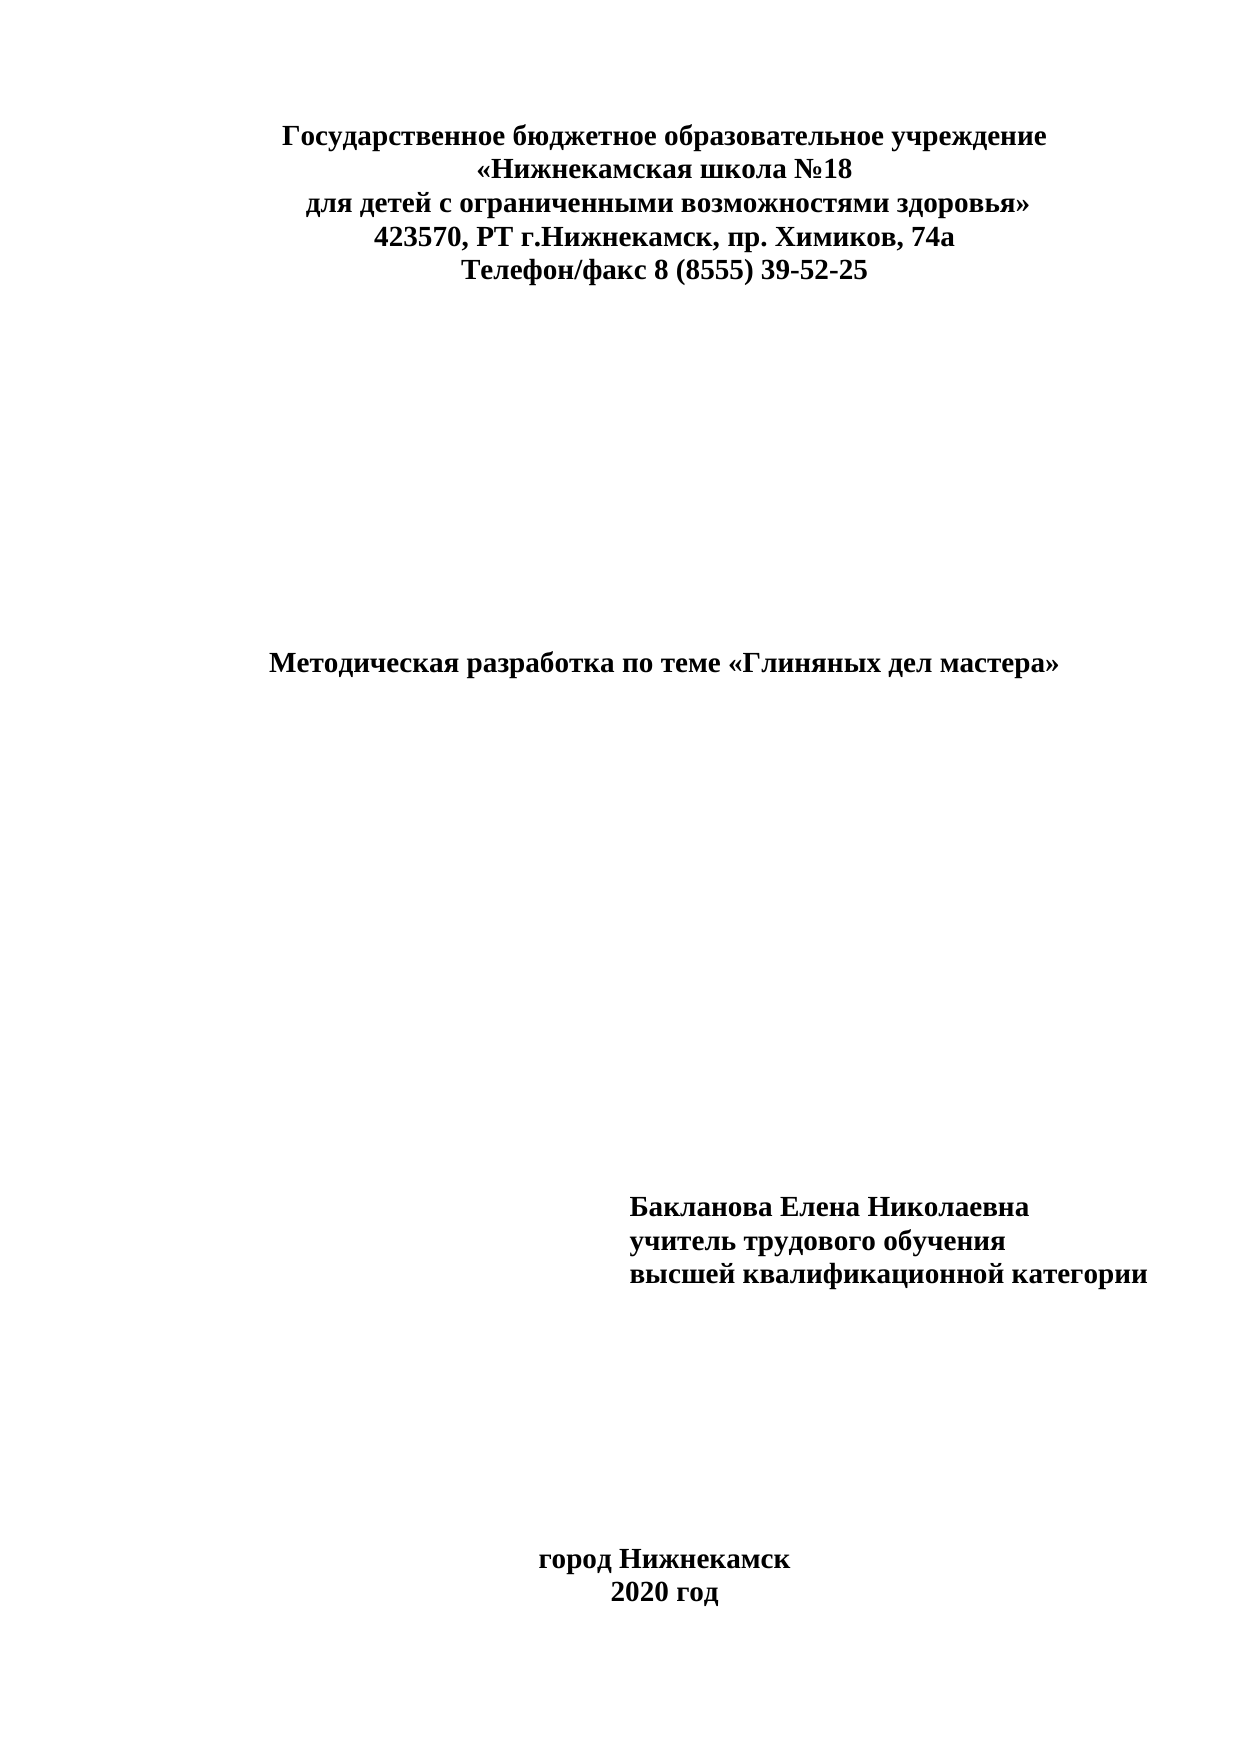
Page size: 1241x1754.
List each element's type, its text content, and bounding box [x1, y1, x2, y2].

text высшей квалификационной категории [177, 1256, 1152, 1290]
text 2020 год [177, 1574, 1152, 1608]
text Телефон/факс 8 (8555) 39-52-25 [177, 252, 1152, 286]
text Бакланова Елена Николаевна [177, 1189, 1152, 1223]
text Методическая разработка по теме «Глиняных дел мастера» [177, 646, 1152, 679]
text «Нижнекамская школа №18 [177, 152, 1152, 185]
text город Нижнекамск [177, 1541, 1152, 1574]
text Государственное бюджетное образовательное учреждение [177, 118, 1152, 152]
text для детей с ограниченными возможностями здоровья» [177, 185, 1152, 219]
text учитель трудового обучения [177, 1223, 1152, 1256]
text 423570, РТ г.Нижнекамск, пр. Химиков, 74а [177, 219, 1152, 252]
